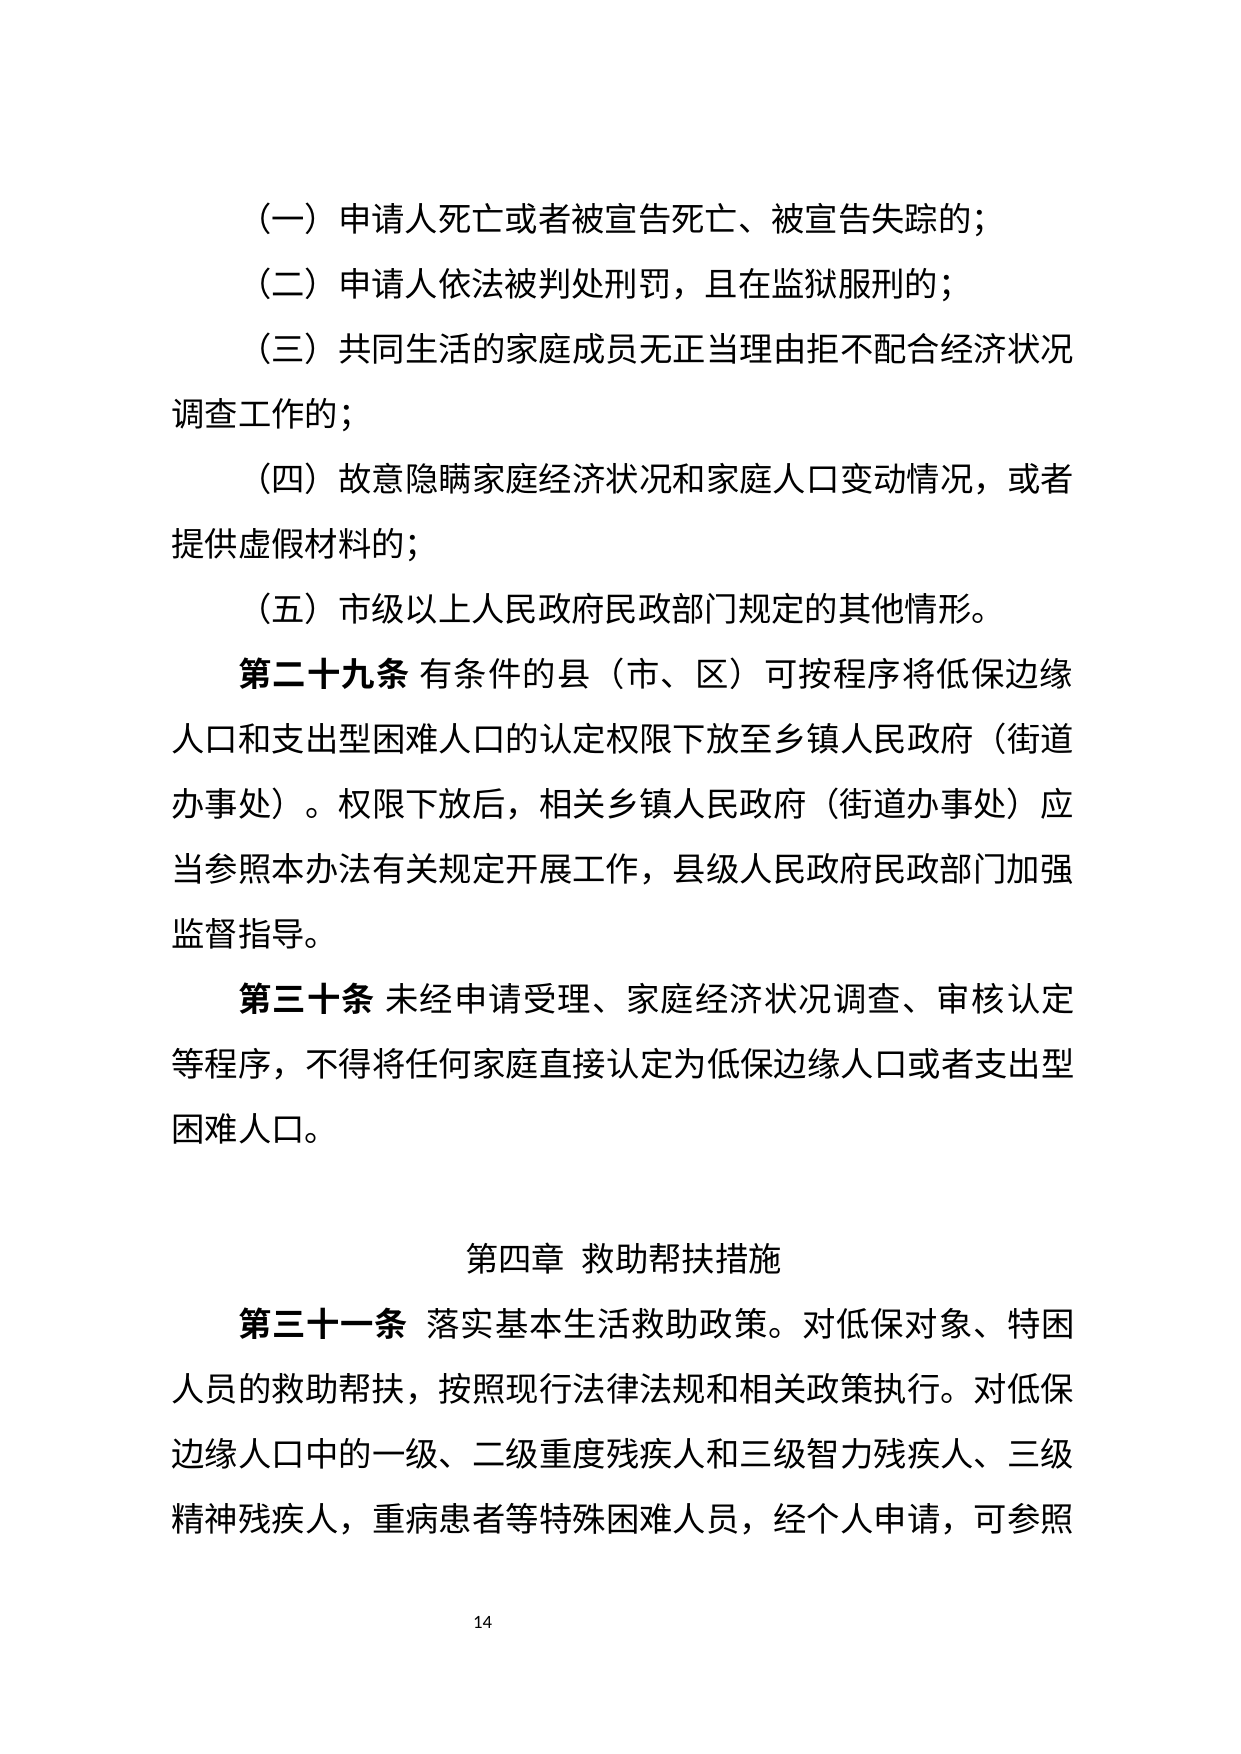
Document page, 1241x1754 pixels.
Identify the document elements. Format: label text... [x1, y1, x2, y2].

text 第二十九条 有条件的县（市、区）可按程序将低保边缘人口和支出型困难人口的认定权限下放至乡镇人民政府（街道办事处）。权限下放后，相关乡镇人民政府（街道办事处）应当参照本办法有关规定开展工作，县级人民政府民政部门加强监督指导。 [171, 639, 1075, 964]
text （五）市级以上人民政府民政部门规定的其他情形。 [171, 574, 1075, 639]
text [171, 1289, 1075, 1549]
text 第三十条 未经申请受理、家庭经济状况调查、审核认定等程序，不得将任何家庭直接认定为低保边缘人口或者支出型困难人口。 [171, 964, 1075, 1159]
text （四）故意隐瞒家庭经济状况和家庭人口变动情况，或者提供虚假材料的； [171, 444, 1075, 574]
text （一）申请人死亡或者被宣告死亡、被宣告失踪的； [171, 184, 1075, 249]
text （三）共同生活的家庭成员无正当理由拒不配合经济状况调查工作的； [171, 314, 1075, 444]
text 第四章 救助帮扶措施 [171, 1224, 1075, 1289]
text （二）申请人依法被判处刑罚，且在监狱服刑的； [171, 249, 1075, 314]
